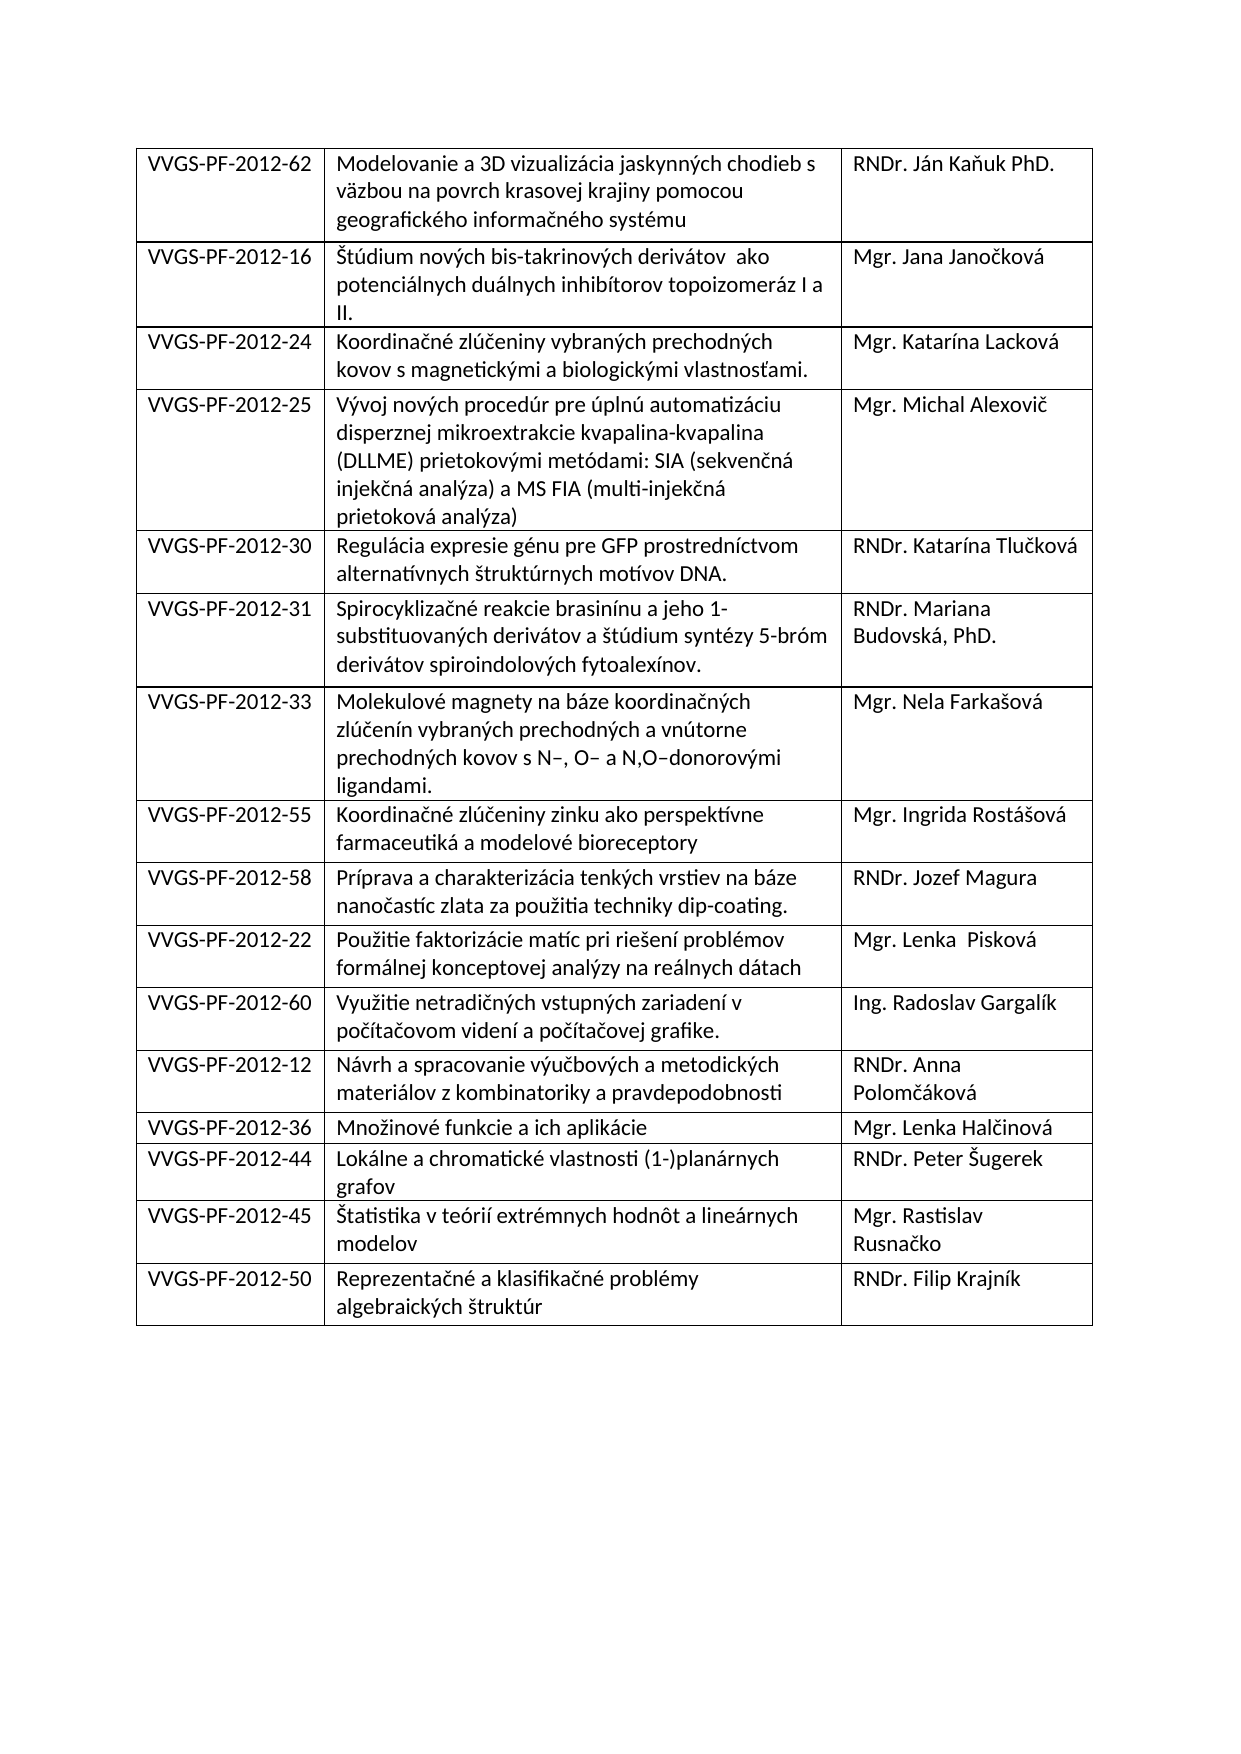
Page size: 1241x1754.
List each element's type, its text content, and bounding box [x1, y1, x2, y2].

table_cell Vývoj nových procedúr pre úplnú automatizáciu disperznej mikroextrakcie kvapalina-kvapalina (DLLME) prietokovými metódami: SIA (sekvenčná injekčná analýza) a MS FIA (multi-injekčná prietoková analýza) [325, 390, 841, 530]
table_cell Modelovanie a 3D vizualizácia jaskynných chodieb s väzbou na povrch krasovej krajiny pomocou geografického informačného systému [325, 149, 841, 241]
table_cell RNDr. Anna Polomčáková [842, 1051, 1092, 1112]
table_cell VVGS-PF-2012-44 [137, 1144, 324, 1200]
table_cell RNDr. Mariana Budovská, PhD. [842, 594, 1092, 686]
table_cell VVGS-PF-2012-24 [137, 328, 324, 389]
table_cell Mgr. Lenka Pisková [842, 926, 1092, 987]
table_cell RNDr. Peter Šugerek [842, 1144, 1092, 1200]
table_cell Štatistika v teórií extrémnych hodnôt a lineárnych modelov [325, 1201, 841, 1263]
table_cell Použitie faktorizácie matíc pri riešení problémov formálnej konceptovej analýzy na reálnych dátach [325, 926, 841, 987]
table_cell VVGS-PF-2012-31 [137, 594, 324, 686]
table_cell Mgr. Katarína Lacková [842, 328, 1092, 389]
table_cell RNDr. Katarína Tlučková [842, 531, 1092, 593]
table_cell VVGS-PF-2012-50 [137, 1264, 324, 1325]
table_cell Príprava a charakterizácia tenkých vrstiev na báze nanočastíc zlata za použitia techniky dip-coating. [325, 863, 841, 924]
table_cell VVGS-PF-2012-12 [137, 1051, 324, 1112]
table_cell Mgr. Michal Alexovič [842, 390, 1092, 530]
table_cell Regulácia expresie génu pre GFP prostredníctvom alternatívnych štruktúrnych motívov DNA. [325, 531, 841, 593]
table_cell Koordinačné zlúčeniny zinku ako perspektívne farmaceutiká a modelové bioreceptory [325, 801, 841, 862]
table_cell Mgr. Lenka Halčinová [842, 1113, 1092, 1143]
table_cell Mgr. Jana Janočková [842, 243, 1092, 326]
table_cell RNDr. Ján Kaňuk PhD. [842, 149, 1092, 241]
table_cell Spirocyklizačné reakcie brasinínu a jeho 1-substituovaných derivátov a štúdium syntézy 5-bróm derivátov spiroindolových fytoalexínov. [325, 594, 841, 686]
table_cell Mgr. Nela Farkašová [842, 688, 1092, 799]
table_cell VVGS-PF-2012-30 [137, 531, 324, 593]
table_cell VVGS-PF-2012-58 [137, 863, 324, 924]
table_cell VVGS-PF-2012-33 [137, 688, 324, 799]
table_cell VVGS-PF-2012-25 [137, 390, 324, 530]
table_cell VVGS-PF-2012-45 [137, 1201, 324, 1263]
table_cell Návrh a spracovanie výučbových a metodických materiálov z kombinatoriky a pravdepodobnosti [325, 1051, 841, 1112]
table_cell Množinové funkcie a ich aplikácie [325, 1113, 841, 1143]
table_cell VVGS-PF-2012-22 [137, 926, 324, 987]
table_cell Lokálne a chromatické vlastnosti (1-)planárnych grafov [325, 1144, 841, 1200]
table_cell RNDr. Filip Krajník [842, 1264, 1092, 1325]
table_cell VVGS-PF-2012-16 [137, 243, 324, 326]
table_cell VVGS-PF-2012-62 [137, 149, 324, 241]
table_cell VVGS-PF-2012-36 [137, 1113, 324, 1143]
table_cell Mgr. Ingrida Rostášová [842, 801, 1092, 862]
table_cell VVGS-PF-2012-55 [137, 801, 324, 862]
table_cell Využitie netradičných vstupných zariadení v počítačovom videní a počítačovej grafike. [325, 988, 841, 1049]
table_cell Koordinačné zlúčeniny vybraných prechodných kovov s magnetickými a biologickými vlastnosťami. [325, 328, 841, 389]
table_cell Molekulové magnety na báze koordinačných zlúčenín vybraných prechodných a vnútorne prechodných kovov s N–, O– a N,O–donorovými ligandami. [325, 688, 841, 799]
table_cell VVGS-PF-2012-60 [137, 988, 324, 1049]
table_cell RNDr. Jozef Magura [842, 863, 1092, 924]
table_cell Mgr. Rastislav Rusnačko [842, 1201, 1092, 1263]
table_cell Ing. Radoslav Gargalík [842, 988, 1092, 1049]
table_cell Reprezentačné a klasifikačné problémy algebraických štruktúr [325, 1264, 841, 1325]
table_cell Štúdium nových bis-takrinových derivátov ako potenciálnych duálnych inhibítorov topoizomeráz I a II. [325, 243, 841, 326]
